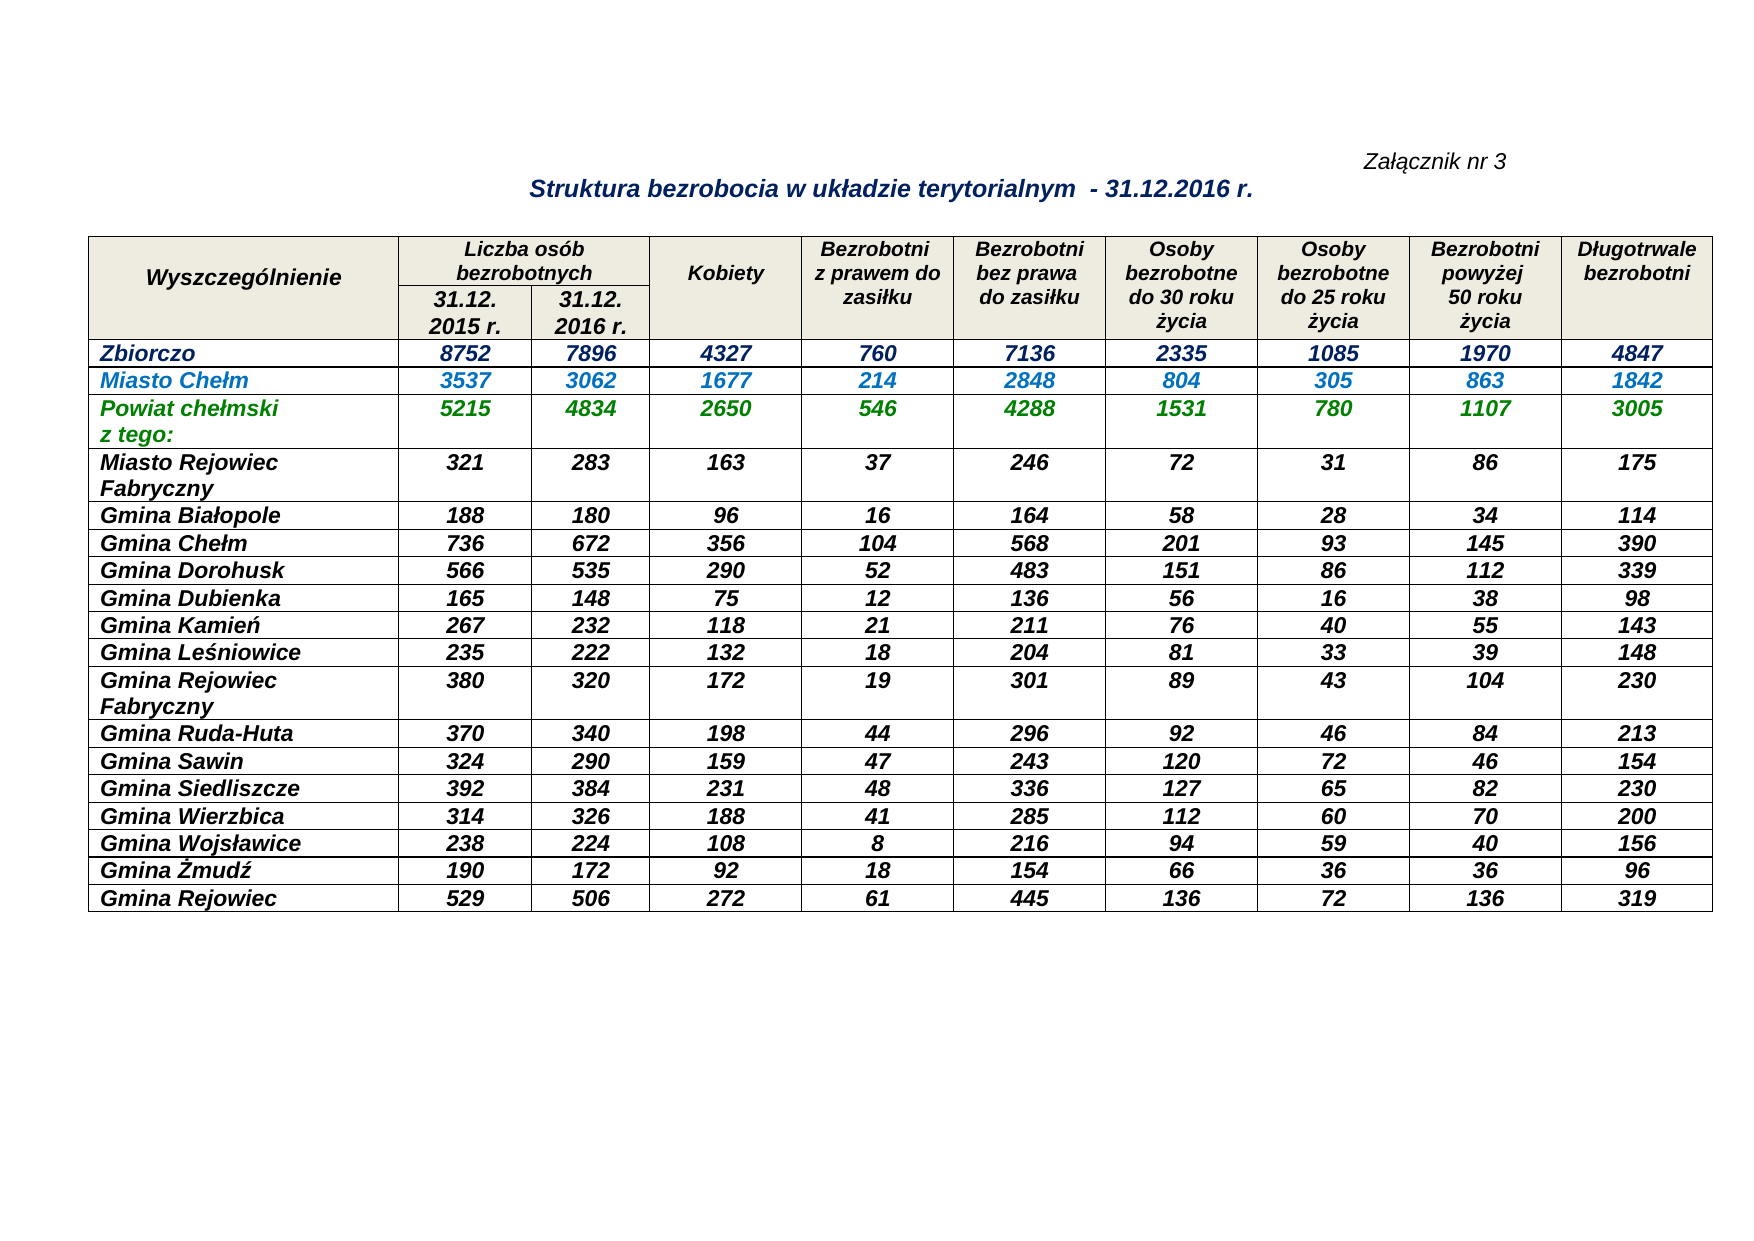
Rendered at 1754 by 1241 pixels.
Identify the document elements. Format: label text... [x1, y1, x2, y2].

table_cell 18 [802, 639, 953, 666]
table_cell 7136 [954, 340, 1105, 366]
table_cell Gmina Siedliszcze [89, 775, 398, 802]
table_cell 72 [1258, 748, 1409, 774]
table_cell 96 [1562, 858, 1712, 884]
table_cell 232 [532, 612, 649, 638]
table_cell 214 [802, 368, 953, 394]
table_cell 213 [1562, 720, 1712, 747]
table_cell 283 [532, 449, 649, 501]
table_cell 1531 [1106, 395, 1257, 447]
table_cell 216 [954, 830, 1105, 856]
table_cell 21 [802, 612, 953, 638]
table_cell 36 [1410, 858, 1561, 884]
table_cell 39 [1410, 639, 1561, 666]
table_cell 98 [1562, 585, 1712, 611]
table_cell Gmina Żmudź [89, 858, 398, 884]
table_cell 290 [650, 557, 801, 583]
table_cell 31.12. 2016 r. [532, 286, 649, 339]
table_cell 76 [1106, 612, 1257, 638]
table_header Osoby bezrobotne do 25 roku życia [1258, 237, 1409, 339]
table_cell 339 [1562, 557, 1712, 583]
table_cell 190 [399, 858, 531, 884]
table_cell 104 [802, 530, 953, 556]
table_cell 154 [1562, 748, 1712, 774]
table_cell 112 [1410, 557, 1561, 583]
table_cell 863 [1410, 368, 1561, 394]
table_cell Gmina Białopole [89, 502, 398, 529]
table_cell 211 [954, 612, 1105, 638]
table_cell 804 [1106, 368, 1257, 394]
table_cell 238 [399, 830, 531, 856]
table_cell 3537 [399, 368, 531, 394]
table_cell 506 [532, 885, 649, 911]
table_cell 92 [650, 858, 801, 884]
table_cell 143 [1562, 612, 1712, 638]
table_cell 188 [650, 803, 801, 829]
table_cell 108 [650, 830, 801, 856]
table_cell Miasto Chełm [89, 368, 398, 394]
table_cell Gmina Kamień [89, 612, 398, 638]
table_cell 84 [1410, 720, 1561, 747]
table_cell 384 [532, 775, 649, 802]
table_cell 529 [399, 885, 531, 911]
table_cell 136 [1106, 885, 1257, 911]
table_cell 321 [399, 449, 531, 501]
table_cell 136 [1410, 885, 1561, 911]
table_cell 136 [954, 585, 1105, 611]
table_cell 148 [1562, 639, 1712, 666]
table_cell 267 [399, 612, 531, 638]
text Załącznik nr 3 [148, 148, 1636, 174]
table_cell 230 [1562, 775, 1712, 802]
table_cell Powiat chełmski z tego: [89, 395, 398, 447]
table_cell 154 [954, 858, 1105, 884]
table_cell 75 [650, 585, 801, 611]
table_cell 180 [532, 502, 649, 529]
table_cell 2335 [1106, 340, 1257, 366]
table_cell 1085 [1258, 340, 1409, 366]
table_cell 290 [532, 748, 649, 774]
table_cell 1677 [650, 368, 801, 394]
table_cell Zbiorczo [89, 340, 398, 366]
table_cell 356 [650, 530, 801, 556]
table_cell 370 [399, 720, 531, 747]
table_cell 58 [1106, 502, 1257, 529]
table_cell 3005 [1562, 395, 1712, 447]
table_cell 120 [1106, 748, 1257, 774]
table_cell 61 [802, 885, 953, 911]
table_cell 92 [1106, 720, 1257, 747]
table_cell 59 [1258, 830, 1409, 856]
table_cell 4288 [954, 395, 1105, 447]
table_cell 86 [1258, 557, 1409, 583]
table_header Osoby bezrobotne do 30 roku życia [1106, 237, 1257, 339]
table_cell Gmina Sawin [89, 748, 398, 774]
table_cell 780 [1258, 395, 1409, 447]
table_cell 104 [1410, 667, 1561, 719]
table_cell 41 [802, 803, 953, 829]
table_cell 760 [802, 340, 953, 366]
table_cell 145 [1410, 530, 1561, 556]
table_cell 8752 [399, 340, 531, 366]
table_cell 324 [399, 748, 531, 774]
table_cell 163 [650, 449, 801, 501]
table_cell 56 [1106, 585, 1257, 611]
table_cell 2848 [954, 368, 1105, 394]
table_cell 535 [532, 557, 649, 583]
table_cell 8 [802, 830, 953, 856]
table_cell 46 [1258, 720, 1409, 747]
table_cell 89 [1106, 667, 1257, 719]
table_cell 546 [802, 395, 953, 447]
table_cell 4327 [650, 340, 801, 366]
table_header Długotrwale bezrobotni [1562, 237, 1712, 339]
table_cell 164 [954, 502, 1105, 529]
table_cell 66 [1106, 858, 1257, 884]
table_cell 198 [650, 720, 801, 747]
table_cell 305 [1258, 368, 1409, 394]
table_cell 36 [1258, 858, 1409, 884]
table_cell 272 [650, 885, 801, 911]
table_cell 159 [650, 748, 801, 774]
table_cell 1970 [1410, 340, 1561, 366]
table_cell 175 [1562, 449, 1712, 501]
table_cell 285 [954, 803, 1105, 829]
table_cell 151 [1106, 557, 1257, 583]
table_cell 246 [954, 449, 1105, 501]
table_cell 172 [532, 858, 649, 884]
table_cell 483 [954, 557, 1105, 583]
table_cell Gmina Dorohusk [89, 557, 398, 583]
table_cell Gmina Wierzbica [89, 803, 398, 829]
table_cell 34 [1410, 502, 1561, 529]
table_cell 81 [1106, 639, 1257, 666]
table_cell 72 [1258, 885, 1409, 911]
table_cell 55 [1410, 612, 1561, 638]
table_cell 33 [1258, 639, 1409, 666]
table_cell 31.12. 2015 r. [399, 286, 531, 339]
table_cell Gmina Wojsławice [89, 830, 398, 856]
table_cell 445 [954, 885, 1105, 911]
table_cell 380 [399, 667, 531, 719]
table_cell Gmina Leśniowice [89, 639, 398, 666]
table_cell 204 [954, 639, 1105, 666]
table_cell 118 [650, 612, 801, 638]
table_cell 243 [954, 748, 1105, 774]
table_cell 390 [1562, 530, 1712, 556]
table_cell Gmina Chełm [89, 530, 398, 556]
table_cell 82 [1410, 775, 1561, 802]
table_cell 296 [954, 720, 1105, 747]
table_cell 568 [954, 530, 1105, 556]
table_cell 165 [399, 585, 531, 611]
table_cell 40 [1258, 612, 1409, 638]
table_header Bezrobotni z prawem do zasiłku [802, 237, 953, 339]
table_cell 672 [532, 530, 649, 556]
table_cell 18 [802, 858, 953, 884]
table_cell 114 [1562, 502, 1712, 529]
table_cell 188 [399, 502, 531, 529]
table_cell 4847 [1562, 340, 1712, 366]
table_cell 200 [1562, 803, 1712, 829]
table_cell 60 [1258, 803, 1409, 829]
table_cell 94 [1106, 830, 1257, 856]
table_cell 38 [1410, 585, 1561, 611]
table_cell 40 [1410, 830, 1561, 856]
table_cell 1842 [1562, 368, 1712, 394]
table_cell 47 [802, 748, 953, 774]
table_cell 12 [802, 585, 953, 611]
table_cell Gmina Dubienka [89, 585, 398, 611]
table_cell 86 [1410, 449, 1561, 501]
table_cell 148 [532, 585, 649, 611]
table_cell Miasto Rejowiec Fabryczny [89, 449, 398, 501]
table_cell 46 [1410, 748, 1561, 774]
table_cell 127 [1106, 775, 1257, 802]
table_cell 3062 [532, 368, 649, 394]
table_cell 201 [1106, 530, 1257, 556]
table_cell 52 [802, 557, 953, 583]
table_cell 16 [802, 502, 953, 529]
table_cell 320 [532, 667, 649, 719]
table_cell 230 [1562, 667, 1712, 719]
table_cell 70 [1410, 803, 1561, 829]
table_cell 1107 [1410, 395, 1561, 447]
table_cell 4834 [532, 395, 649, 447]
table_cell Gmina Rejowiec [89, 885, 398, 911]
table_cell 156 [1562, 830, 1712, 856]
table_cell 28 [1258, 502, 1409, 529]
table_cell 566 [399, 557, 531, 583]
table_cell 37 [802, 449, 953, 501]
table_cell 5215 [399, 395, 531, 447]
table_cell 31 [1258, 449, 1409, 501]
table_header Wyszczególnienie [89, 237, 398, 339]
table_cell 43 [1258, 667, 1409, 719]
table_cell 172 [650, 667, 801, 719]
table_cell 72 [1106, 449, 1257, 501]
table_cell 16 [1258, 585, 1409, 611]
table_cell Gmina Rejowiec Fabryczny [89, 667, 398, 719]
table_cell 326 [532, 803, 649, 829]
table_cell 48 [802, 775, 953, 802]
table_header Liczba osób bezrobotnych [399, 237, 649, 285]
table_cell 44 [802, 720, 953, 747]
table_header Bezrobotni bez prawa do zasiłku [954, 237, 1105, 339]
text Struktura bezrobocia w układzie terytorialnym - 31.12.2016 r. [148, 174, 1636, 203]
table_cell 231 [650, 775, 801, 802]
table_cell 235 [399, 639, 531, 666]
table_cell 224 [532, 830, 649, 856]
table_cell 314 [399, 803, 531, 829]
table_cell 392 [399, 775, 531, 802]
table_header Bezrobotni powyżej 50 roku życia [1410, 237, 1561, 339]
table_cell 301 [954, 667, 1105, 719]
table_cell 96 [650, 502, 801, 529]
table_cell 65 [1258, 775, 1409, 802]
table_cell 19 [802, 667, 953, 719]
table_cell 222 [532, 639, 649, 666]
table_cell 93 [1258, 530, 1409, 556]
table_cell 112 [1106, 803, 1257, 829]
table_cell 2650 [650, 395, 801, 447]
table_cell 132 [650, 639, 801, 666]
table_cell 7896 [532, 340, 649, 366]
table_cell 336 [954, 775, 1105, 802]
table_cell Gmina Ruda-Huta [89, 720, 398, 747]
table_cell 319 [1562, 885, 1712, 911]
table_header Kobiety [650, 237, 801, 339]
table_cell 340 [532, 720, 649, 747]
table_cell 736 [399, 530, 531, 556]
